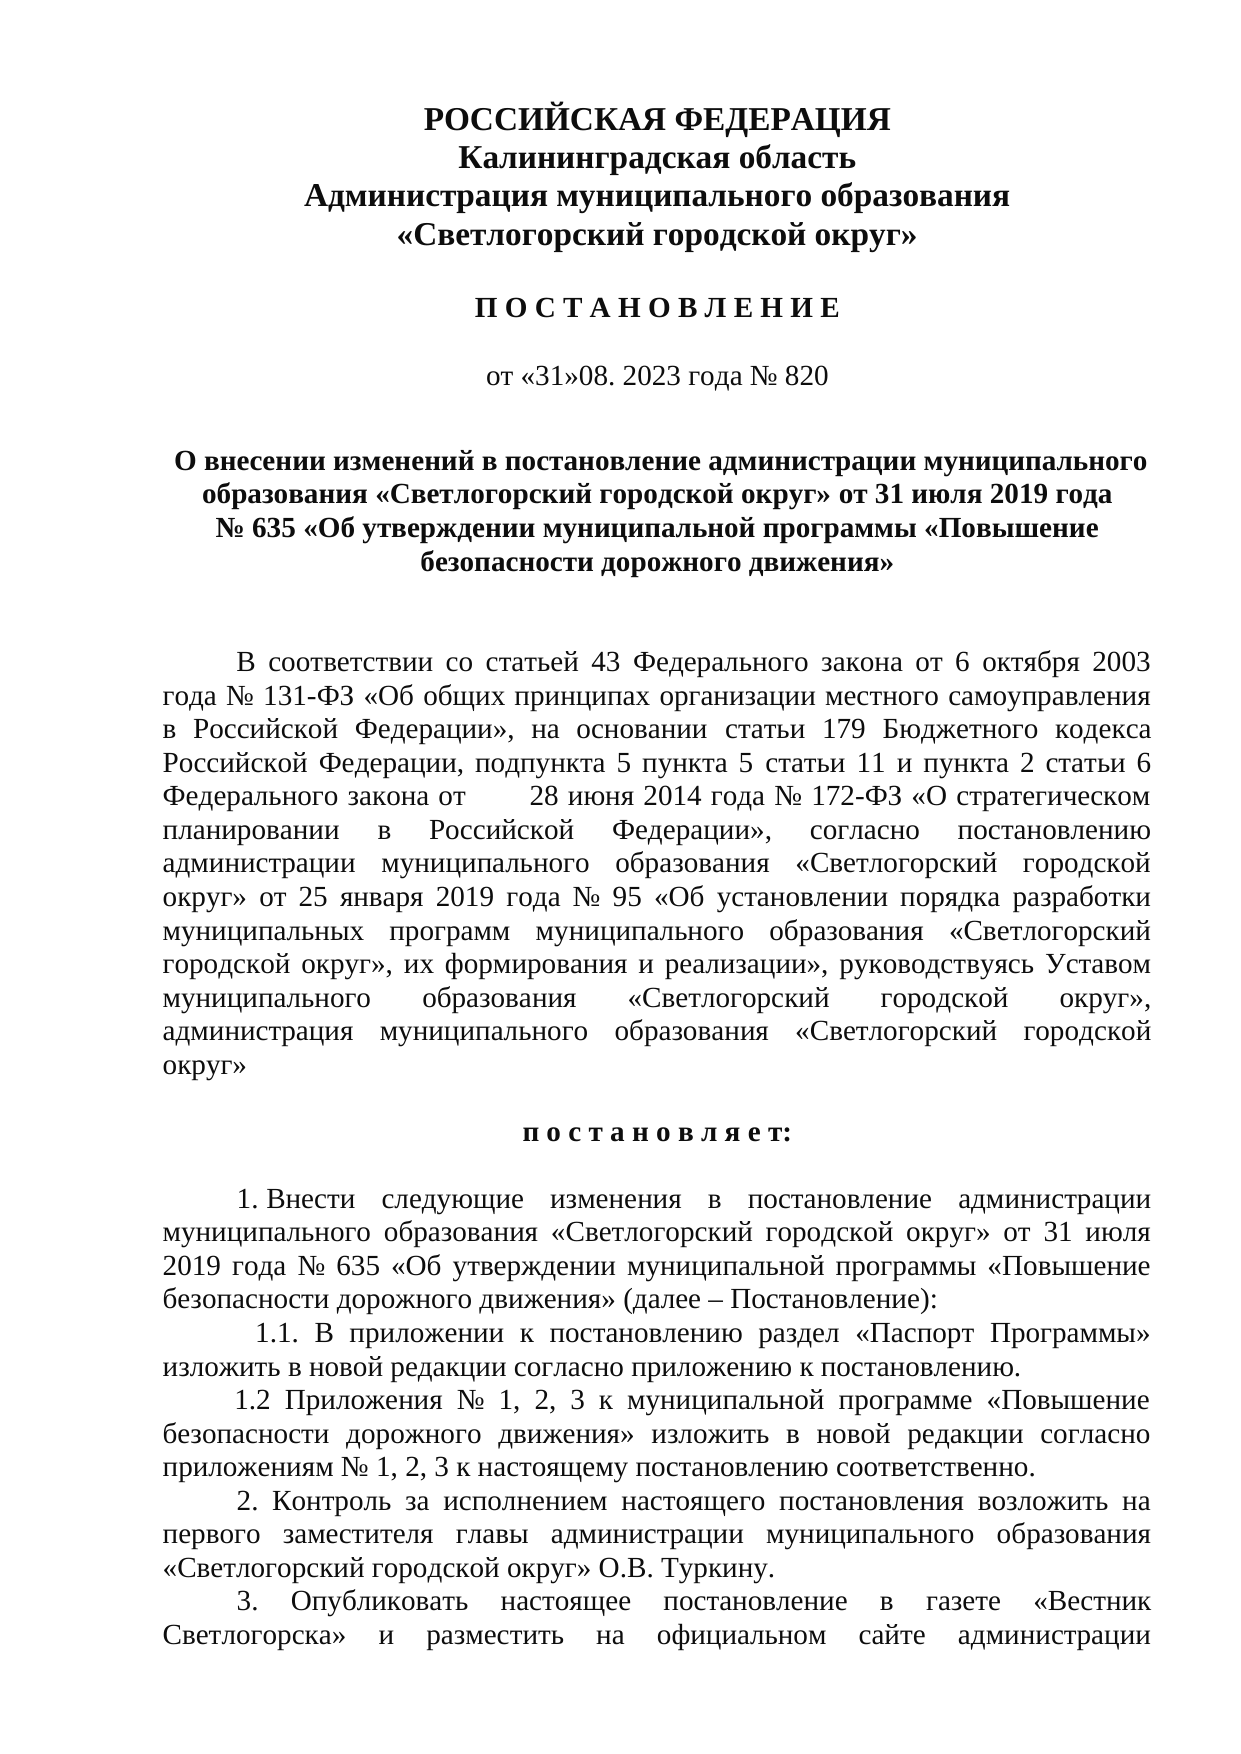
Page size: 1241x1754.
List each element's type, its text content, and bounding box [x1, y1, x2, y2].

text «Светлогорский городской округ» [162, 214, 1152, 252]
text 1.1. В приложении к постановлению раздел «Паспорт Программы» изложить в новой редакции согласно приложению к постановлению. [162, 1315, 1152, 1382]
text РОССИЙСКАЯ ФЕДЕРАЦИЯ [162, 99, 1152, 137]
text П О С Т А Н О В Л Е Н И Е [162, 291, 1152, 324]
text 1.2 Приложения № 1, 2, 3 к муниципальной программе «Повышение безопасности дорожного движения» изложить в новой редакции согласно приложениям № 1, 2, 3 к настоящему постановлению соответственно. [162, 1382, 1152, 1483]
text от «31»08. 2023 года № 820 [162, 358, 1152, 391]
text О внесении изменений в постановление администрации муниципального образования «Светлогорский городской округ» от 31 июля 2019 года [162, 443, 1152, 510]
list Внести следующие изменения в постановление администрации муниципального образования «Светлогорский городской округ» от 31 июля 2019 года № 635 «Об утверждении муниципальной программы «Повышение безопасности дорожного движения» (далее – Постановление): [162, 1181, 1152, 1315]
text Калининградская область [162, 137, 1152, 176]
text Администрация муниципального образования [162, 176, 1152, 214]
text 2. Контроль за исполнением настоящего постановления возложить на первого заместителя главы администрации муниципального образования «Светлогорский городской округ» О.В. Туркину. [162, 1483, 1152, 1583]
text В соответствии со статьей 43 Федерального закона от 6 октября 2003 года № 131-ФЗ «Об общих принципах организации местного самоуправления в Российской Федерации», на основании статьи 179 Бюджетного кодекса Российской Федерации, подпункта 5 пункта 5 статьи 11 и пункта 2 статьи 6 Федерального закона от 28 июня 2014 года № 172-ФЗ «О стратегическом планировании в Российской Федерации», согласно постановлению администрации муниципального образования «Светлогорский городской округ» от 25 января 2019 года № 95 «Об установлении порядка разработки муниципальных программ муниципального образования «Светлогорский городской округ», их формирования и реализации», руководствуясь Уставом муниципального образования «Светлогорский городской округ», администрация муниципального образования «Светлогорский городской округ» [162, 644, 1152, 1080]
text п о с т а н о в л я е т: [162, 1114, 1152, 1147]
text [162, 1583, 1152, 1651]
text № 635 «Об утверждении муниципальной программы «Повышение безопасности дорожного движения» [162, 510, 1152, 577]
